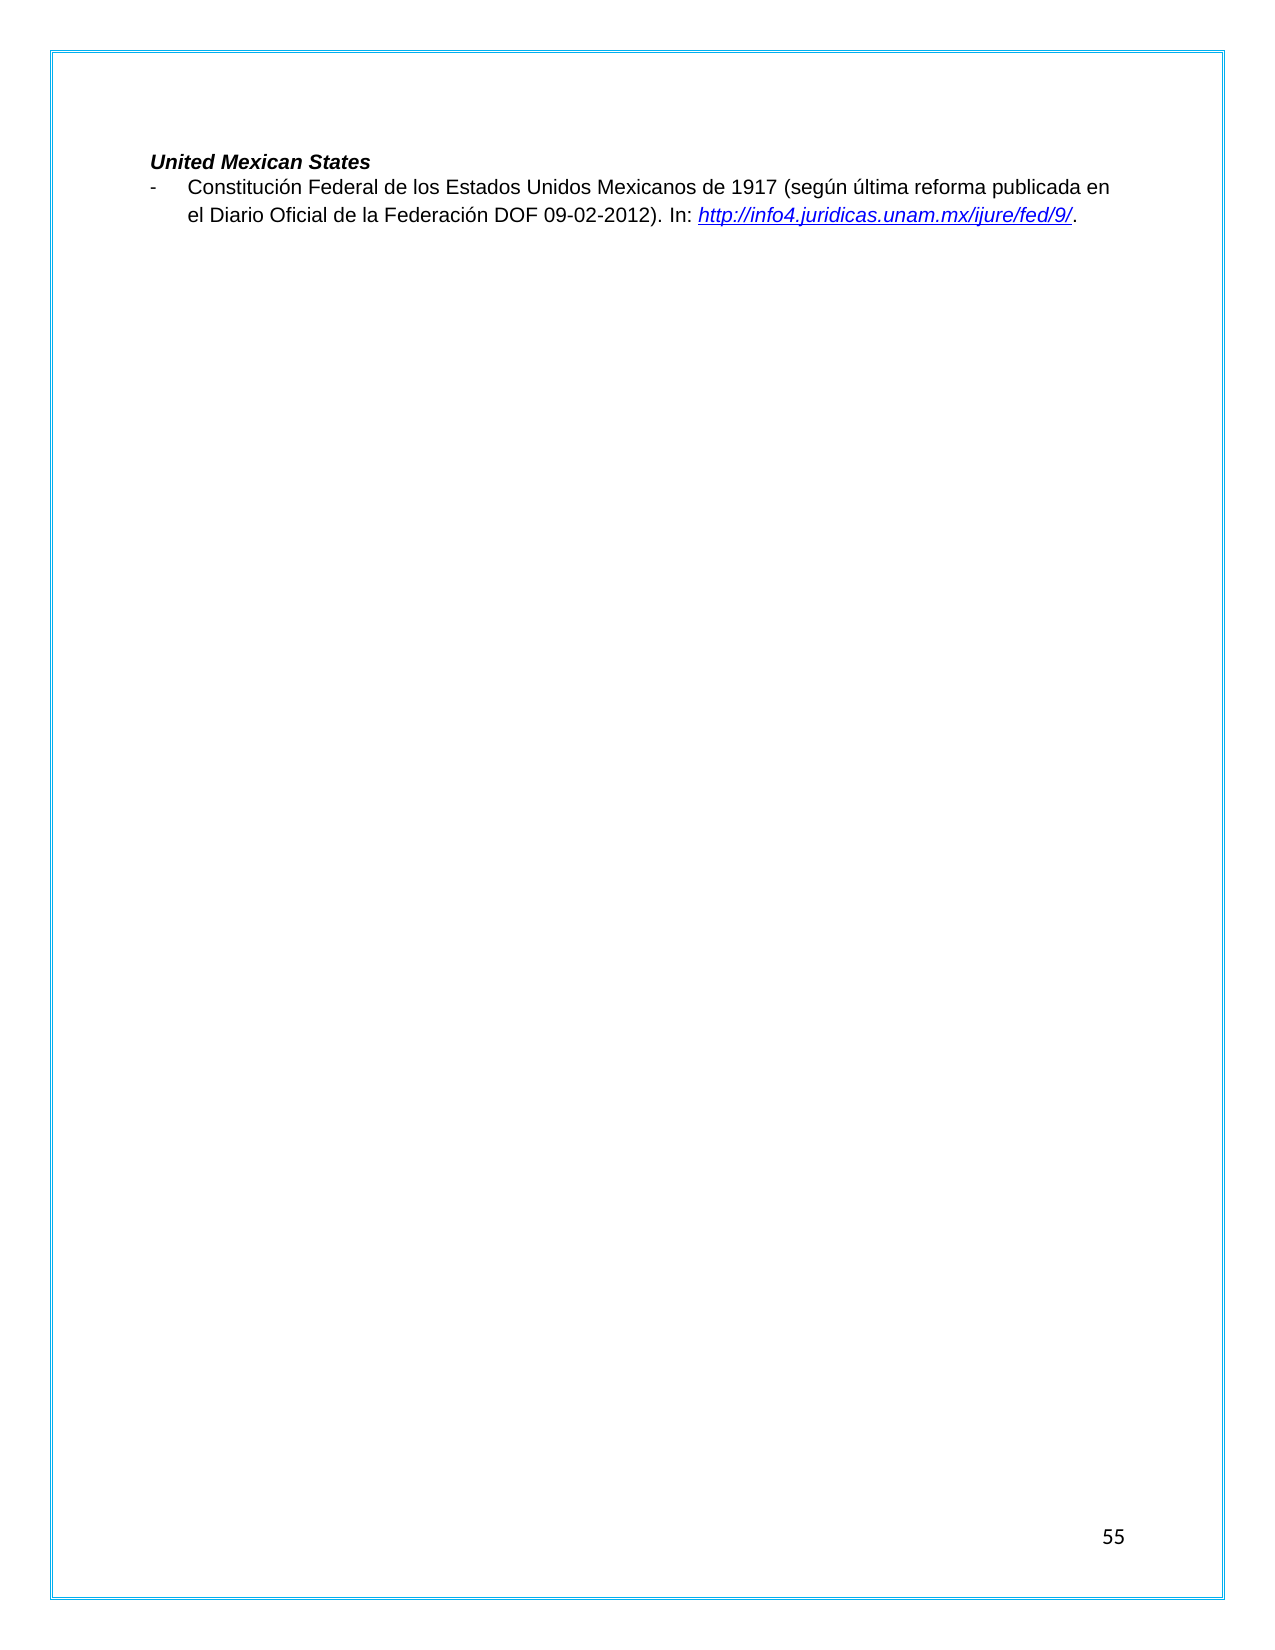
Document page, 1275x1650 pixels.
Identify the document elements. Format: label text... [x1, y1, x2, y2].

list Constitución Federal de los Estados Unidos Mexicanos de 1917 (según última reforma publicada en el Diario Oficial de la Federación DOF 09-02-2012). In: http://info4.juridicas.unam.mx/ijure/fed/9/. [150, 174, 1125, 227]
list United Mexican States [150, 150, 1125, 174]
